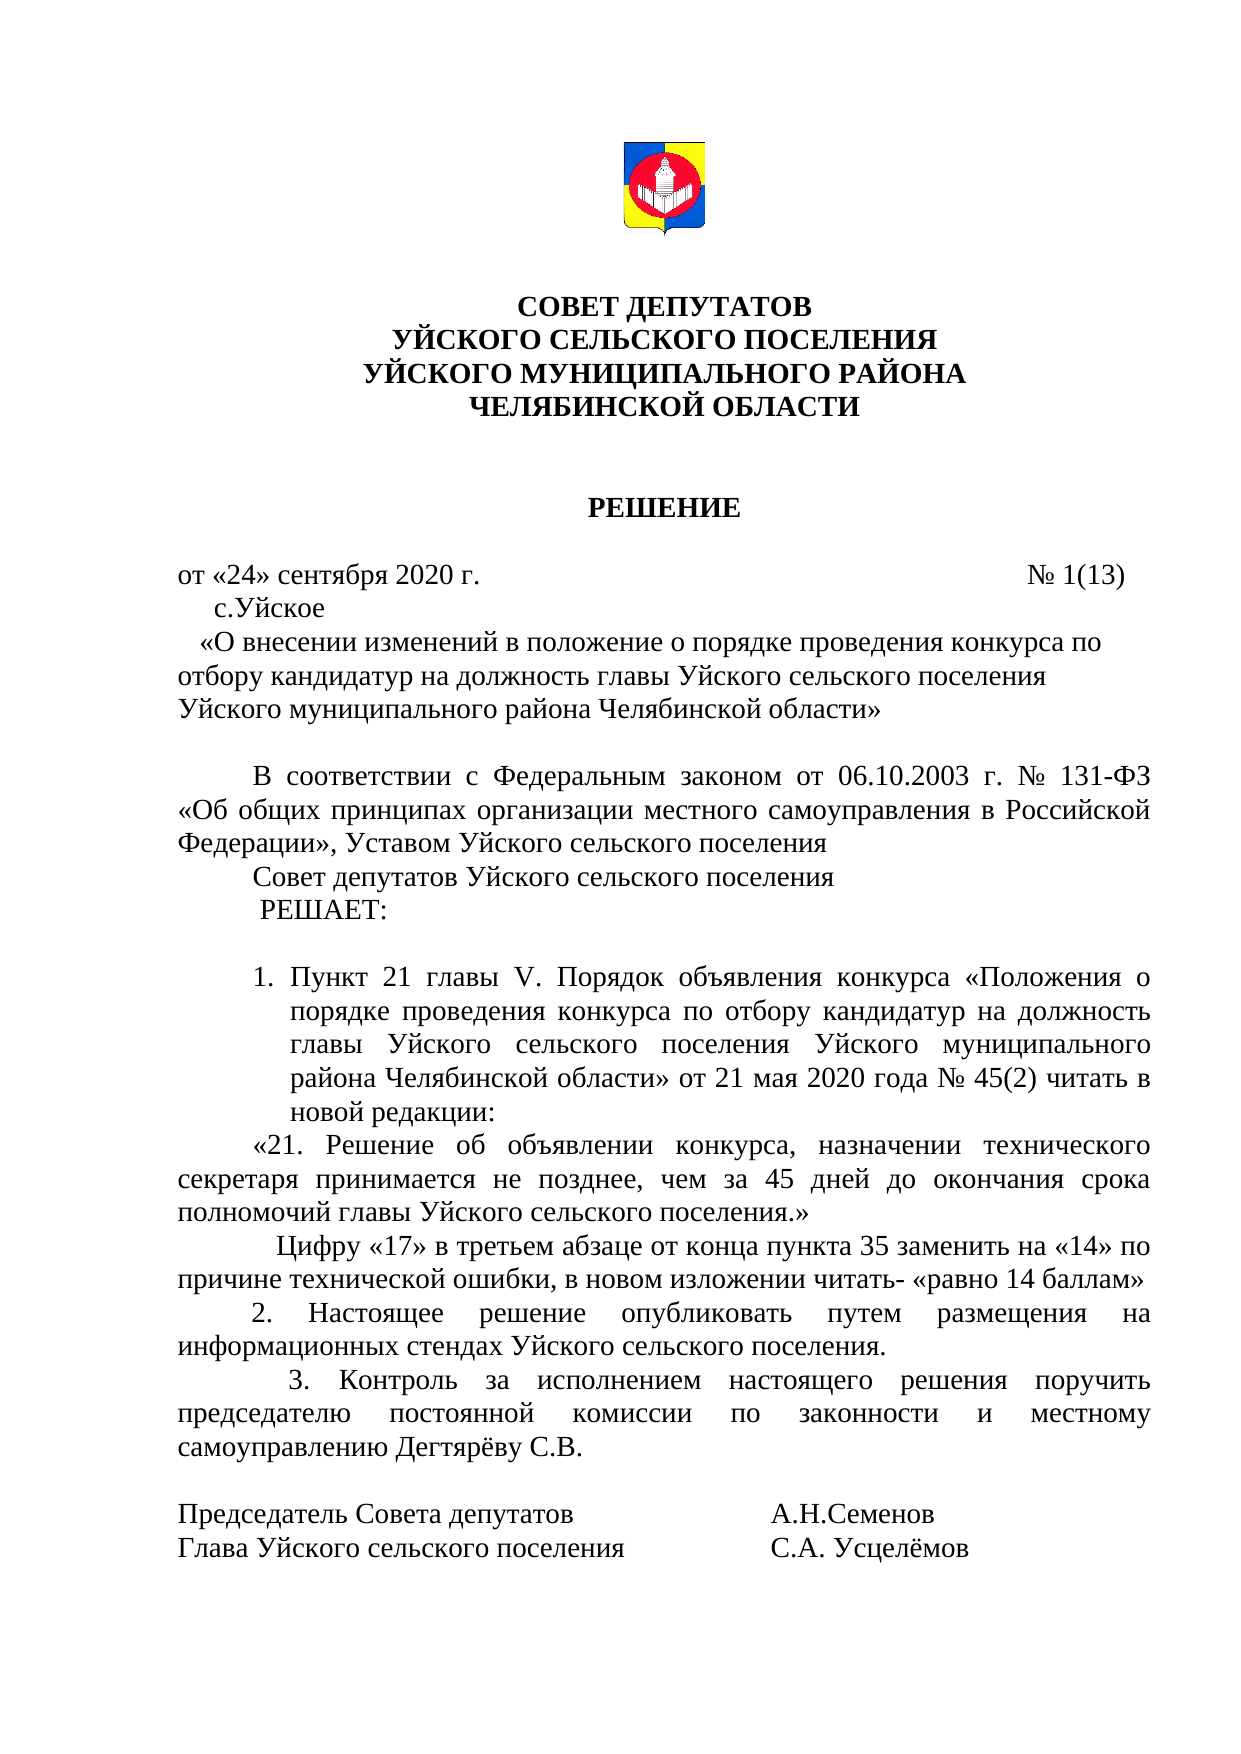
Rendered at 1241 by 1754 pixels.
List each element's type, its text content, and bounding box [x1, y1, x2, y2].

text с.Уйское [177, 591, 1152, 624]
text Цифру «17» в третьем абзаце от конца пункта 35 заменить на «14» по причине технической ошибки, в новом изложении читать- «равно 14 баллам» [177, 1228, 1152, 1295]
text 2. Настоящее решение опубликовать путем размещения на информационных стендах Уйского сельского поселения. [177, 1295, 1152, 1362]
list Пункт 21 главы V. Порядок объявления конкурса «Положения о порядке проведения конкурса по отбору кандидатур на должность главы Уйского сельского поселения Уйского муниципального района Челябинской области» от 21 мая 2020 года № 45(2) читать в новой редакции: [252, 959, 1152, 1127]
title УЙСКОГО МУНИЦИПАЛЬНОГО РАЙОНА [177, 356, 1152, 389]
text Глава Уйского сельского поселения С.А. Усцелёмов [177, 1530, 1152, 1563]
text «21. Решение об объявлении конкурса, назначении технического секретаря принимается не позднее, чем за 45 дней до окончания срока полномочий главы Уйского сельского поселения.» [177, 1127, 1152, 1228]
title УЙСКОГО СЕЛЬСКОГО ПОСЕЛЕНИЯ [177, 322, 1152, 356]
text В соответствии с Федеральным законом от 06.10.2003 г. № 131-ФЗ «Об общих принципах организации местного самоуправления в Российской Федерации», Уставом Уйского сельского поселения [177, 758, 1152, 859]
text 3. Контроль за исполнением настоящего решения поручить председателю постоянной комиссии по законности и местному самоуправлению Дегтярёву С.В. [177, 1362, 1152, 1463]
text Совет депутатов Уйского сельского поселения [177, 859, 1152, 892]
title РЕШЕНИЕ [177, 490, 1152, 523]
text РЕШАЕТ: [177, 892, 1152, 926]
text «О внесении изменений в положение о порядке проведения конкурса по отбору кандидатур на должность главы Уйского сельского поселения Уйского муниципального района Челябинской области» [177, 624, 1152, 725]
text от «24» сентября 2020 г. № 1(13) [177, 557, 1152, 591]
text Председатель Совета депутатов А.Н.Семенов [177, 1496, 1152, 1530]
title СОВЕТ ДЕПУТАТОВ [177, 289, 1152, 322]
picture [623, 142, 705, 236]
title ЧЕЛЯБИНСКОЙ ОБЛАСТИ [177, 389, 1152, 423]
